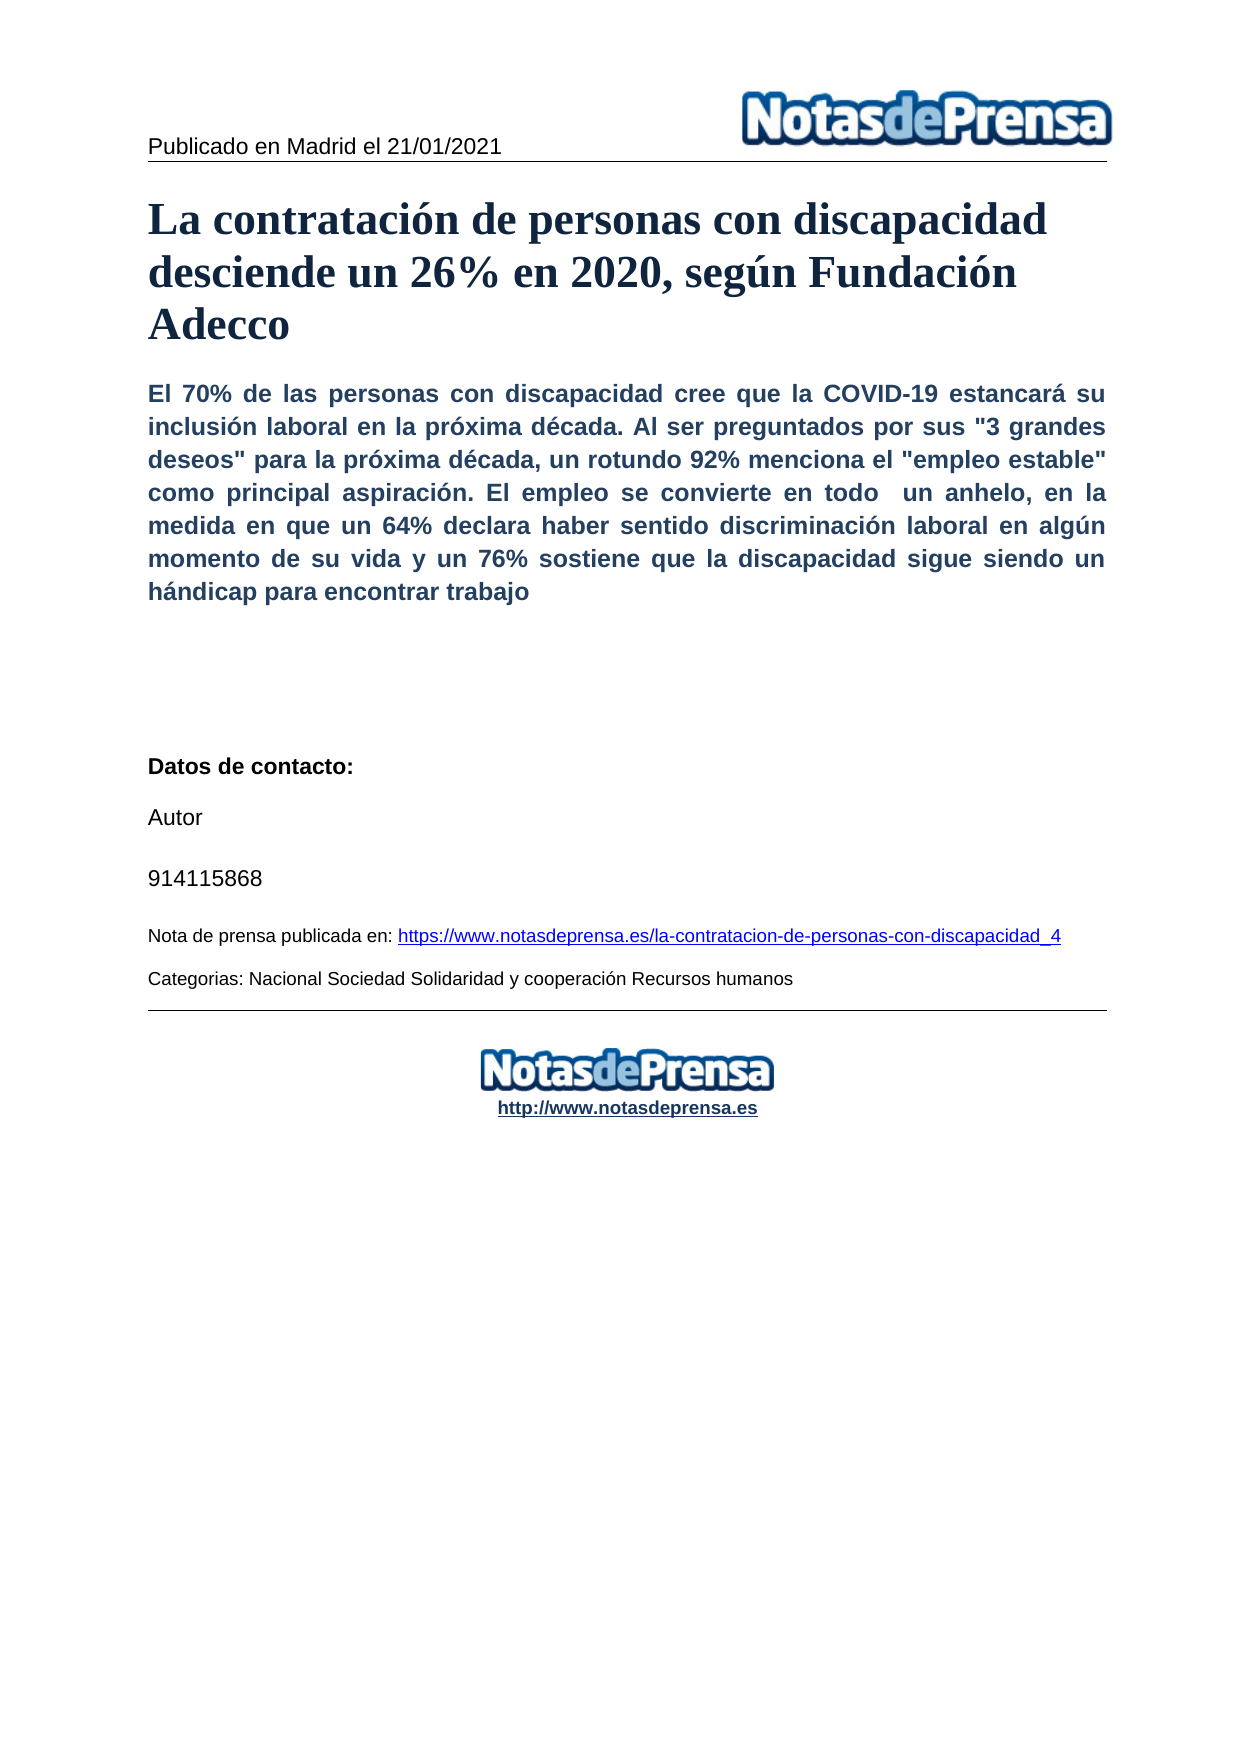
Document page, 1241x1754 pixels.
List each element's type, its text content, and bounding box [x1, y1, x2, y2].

text http://www.notasdeprensa.es [148, 1097, 1107, 1118]
picture [742, 90, 1113, 148]
text Datos de contacto: [148, 753, 1107, 779]
subtitle La contratación de personas con discapacidad desciende un 26% en 2020, según Fundación Adecco [148, 192, 1107, 350]
text Publicado en Madrid el 21/01/2021 [148, 133, 1107, 161]
text 914115868 [148, 865, 1063, 891]
text Categorias: Nacional Sociedad Solidaridad y cooperación Recursos humanos [148, 967, 1107, 989]
text Autor [148, 804, 1063, 831]
subtitle El 70% de las personas con discapacidad cree que la COVID-19 estancará su inclusión laboral en la próxima década. Al ser preguntados por sus "3 grandes deseos" para la próxima década, un rotundo 92% menciona el "empleo estable" como principal aspiración. El empleo se convierte en todo un anhelo, en la medida en que un 64% declara haber sentido discriminación laboral en algún momento de su vida y un 76% sostiene que la discapacidad sigue siendo un hándicap para encontrar trabajo [148, 379, 1107, 606]
picture [480, 1047, 775, 1093]
text Nota de prensa publicada en: https://www.notasdeprensa.es/la-contratacion-de-personas-con-discapacidad_4 [148, 925, 1107, 947]
